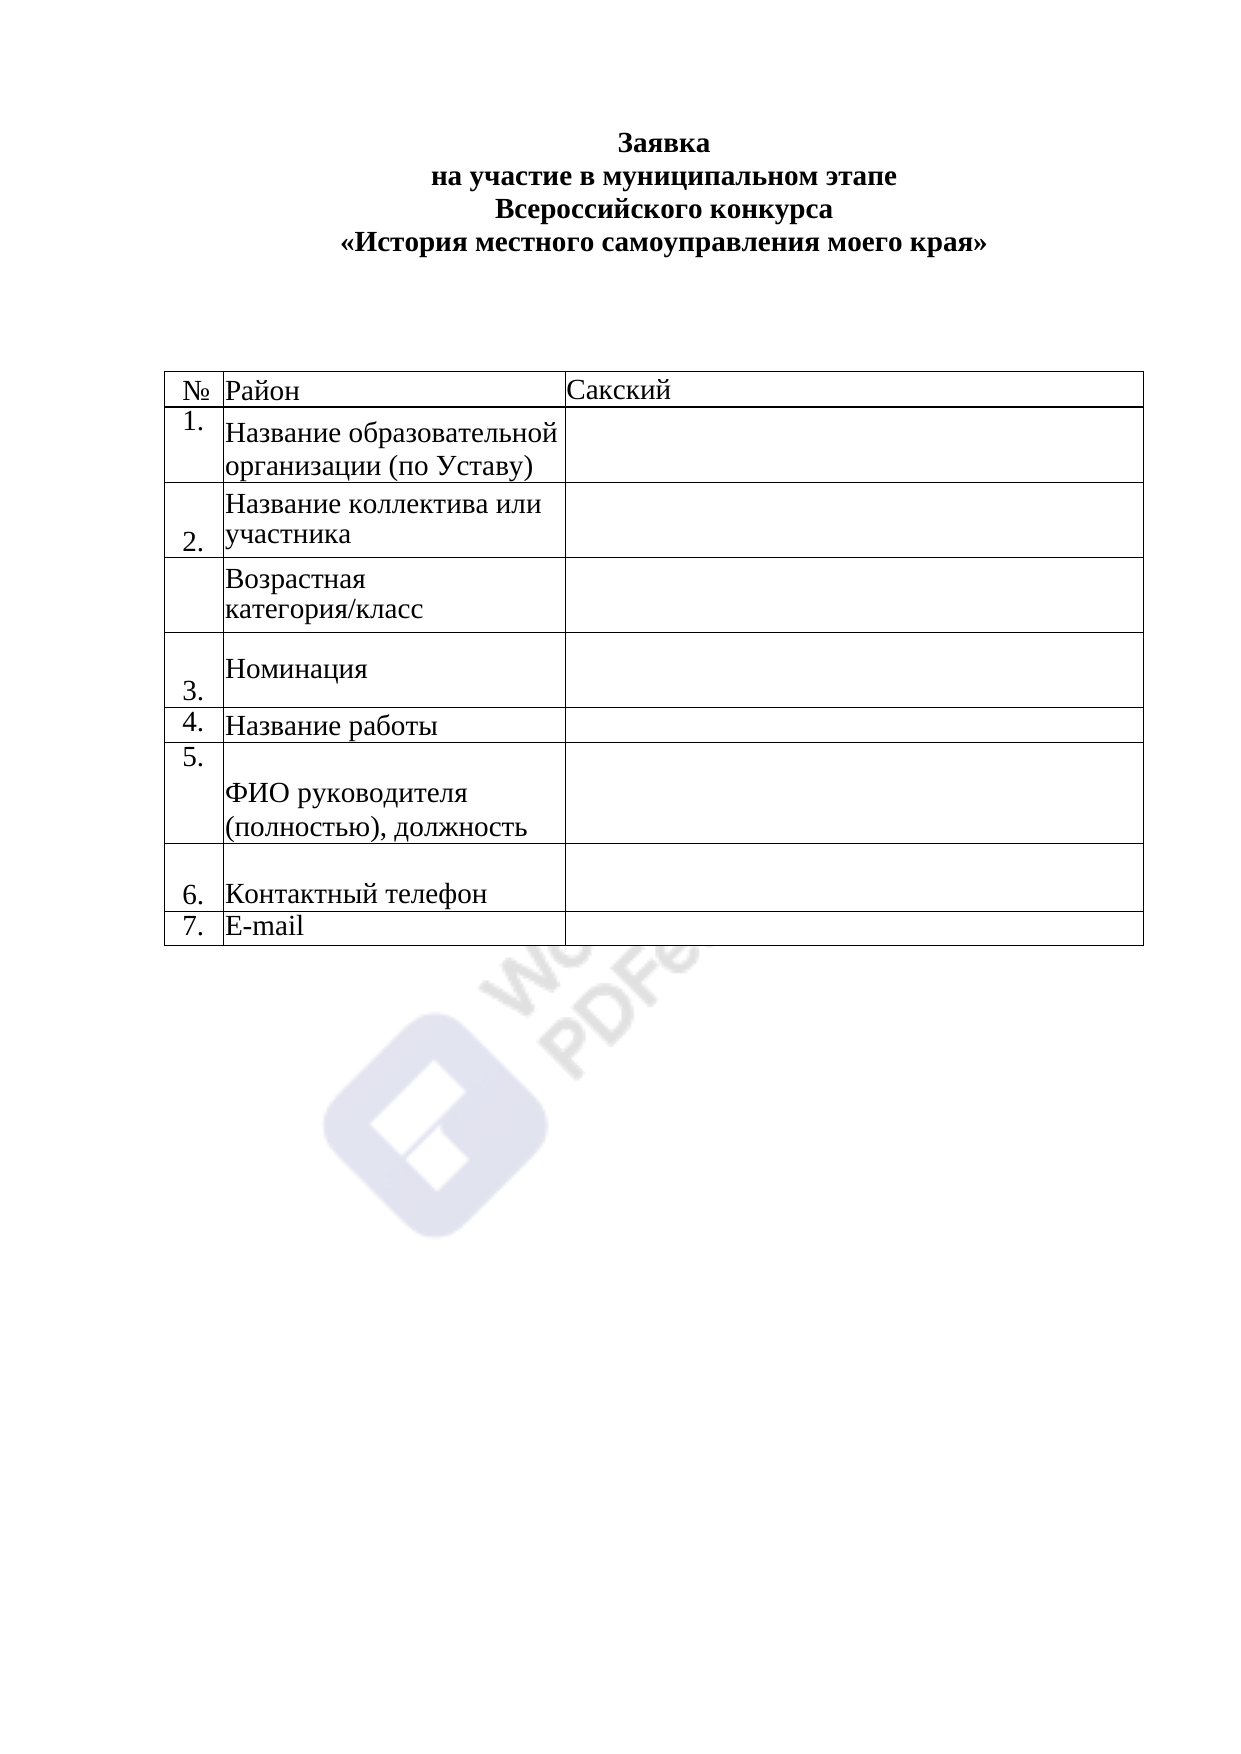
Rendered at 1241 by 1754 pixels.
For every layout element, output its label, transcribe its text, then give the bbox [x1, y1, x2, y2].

table_cell [566, 708, 1143, 742]
table_cell 4. [165, 708, 223, 742]
table_cell [566, 844, 1143, 911]
table_cell Название коллектива или участника [224, 483, 565, 557]
table_cell Возрастная категория/класс [224, 558, 565, 632]
table_header Сакский [566, 372, 1143, 406]
table_cell 1. [165, 408, 223, 482]
table_cell 5. [165, 743, 223, 843]
table_cell 6. [165, 844, 223, 911]
table_cell Номинация [224, 633, 565, 707]
table_cell 2. [165, 483, 223, 557]
table_cell E-mail [224, 912, 565, 945]
text «История местного самоуправления моего края» [164, 225, 1163, 258]
text Заявка [164, 127, 1163, 159]
table_header Район [224, 372, 565, 406]
table_cell [566, 743, 1143, 843]
picture [308, 946, 932, 1257]
table_cell 7. [165, 912, 223, 945]
table_cell ФИО руководителя (полностью), должность [224, 743, 565, 843]
table_cell [566, 408, 1143, 482]
table_cell Название образовательной организации (по Уставу) [224, 408, 565, 482]
table_cell [165, 558, 223, 632]
table_cell [566, 483, 1143, 557]
table_cell [566, 912, 1143, 945]
table_cell [566, 633, 1143, 707]
table_header № [165, 372, 223, 406]
table_cell 3. [165, 633, 223, 707]
table_cell Контактный телефон [224, 844, 565, 911]
table_cell [566, 558, 1143, 632]
table_cell Название работы [224, 708, 565, 742]
text Всероссийского конкурса [164, 192, 1163, 225]
text на участие в муниципальном этапе [164, 159, 1163, 192]
